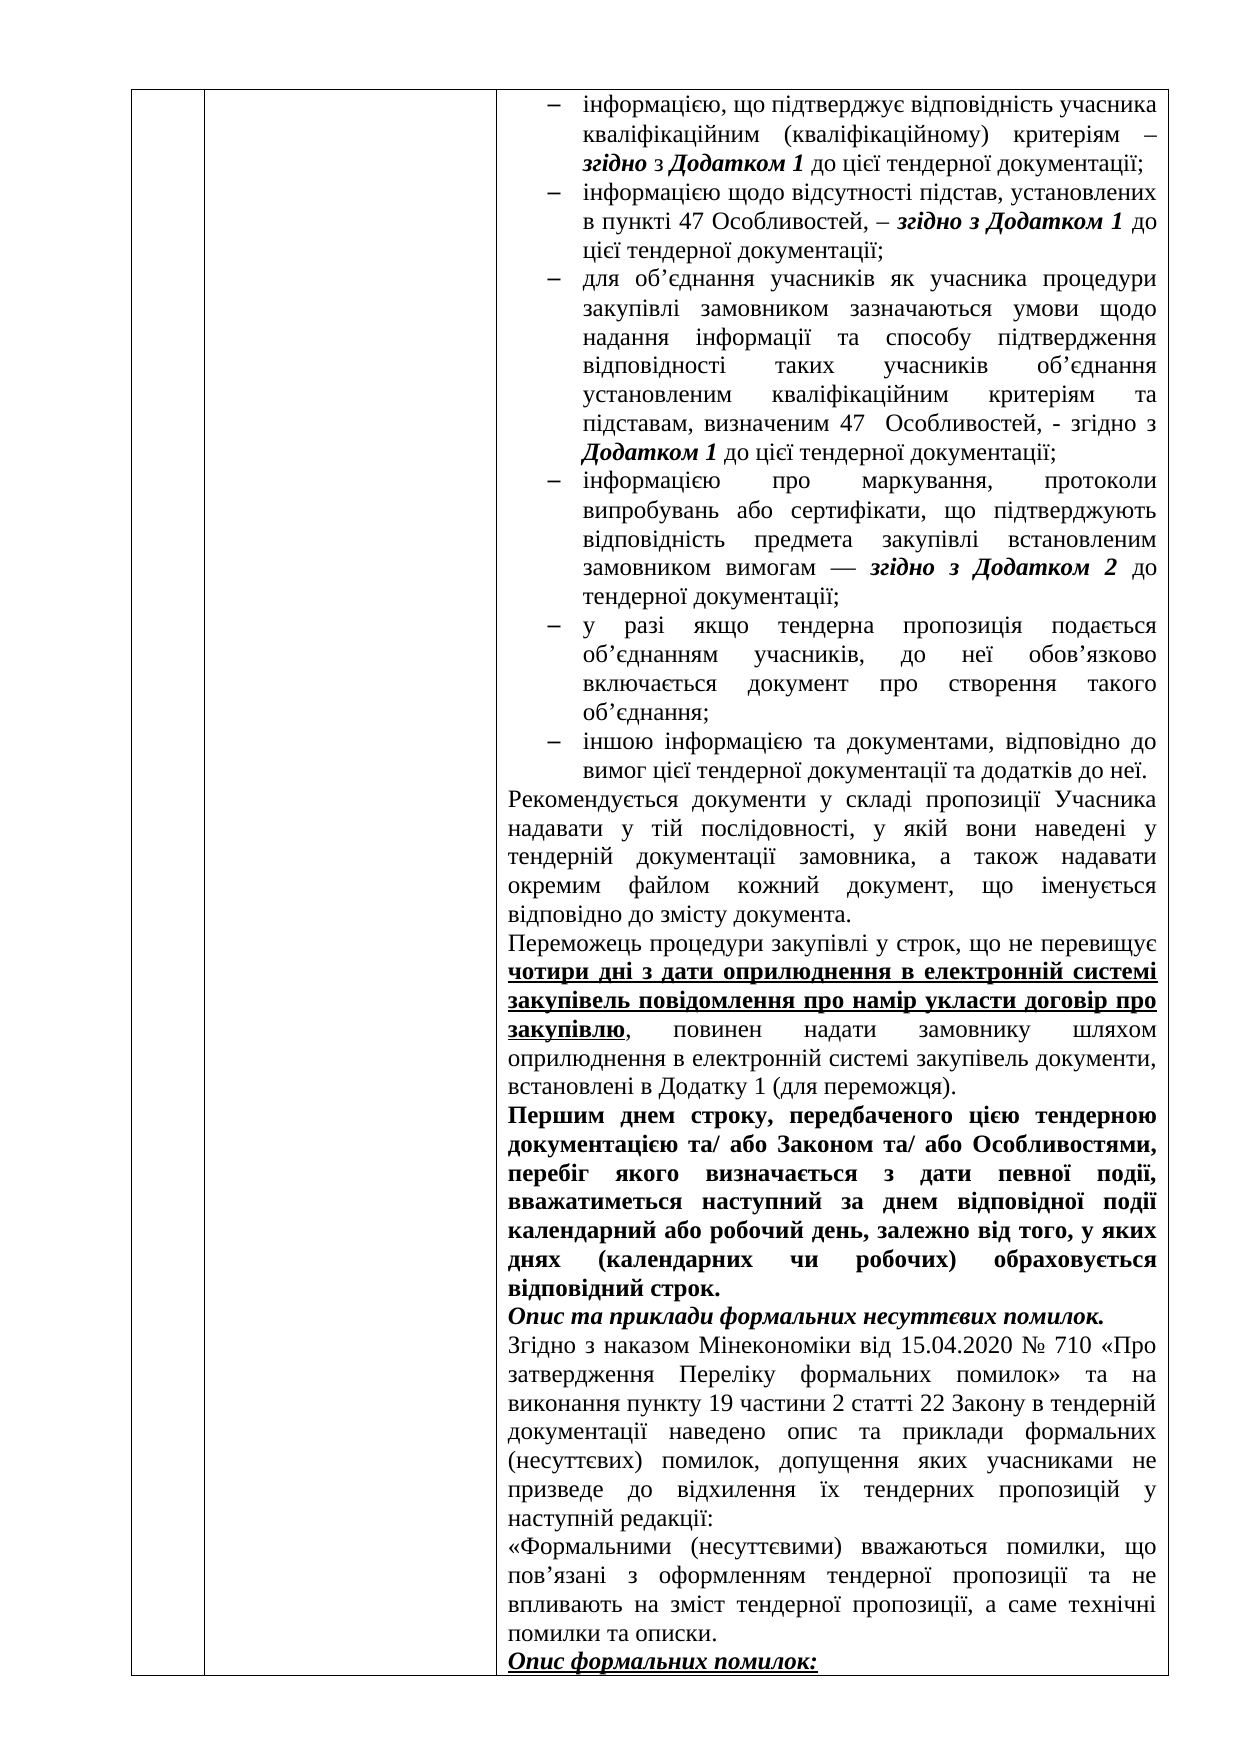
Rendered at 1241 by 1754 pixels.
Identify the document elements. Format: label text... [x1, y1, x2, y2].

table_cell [205, 90, 496, 1675]
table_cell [497, 90, 1168, 1675]
table_cell 1 [132, 90, 204, 1675]
